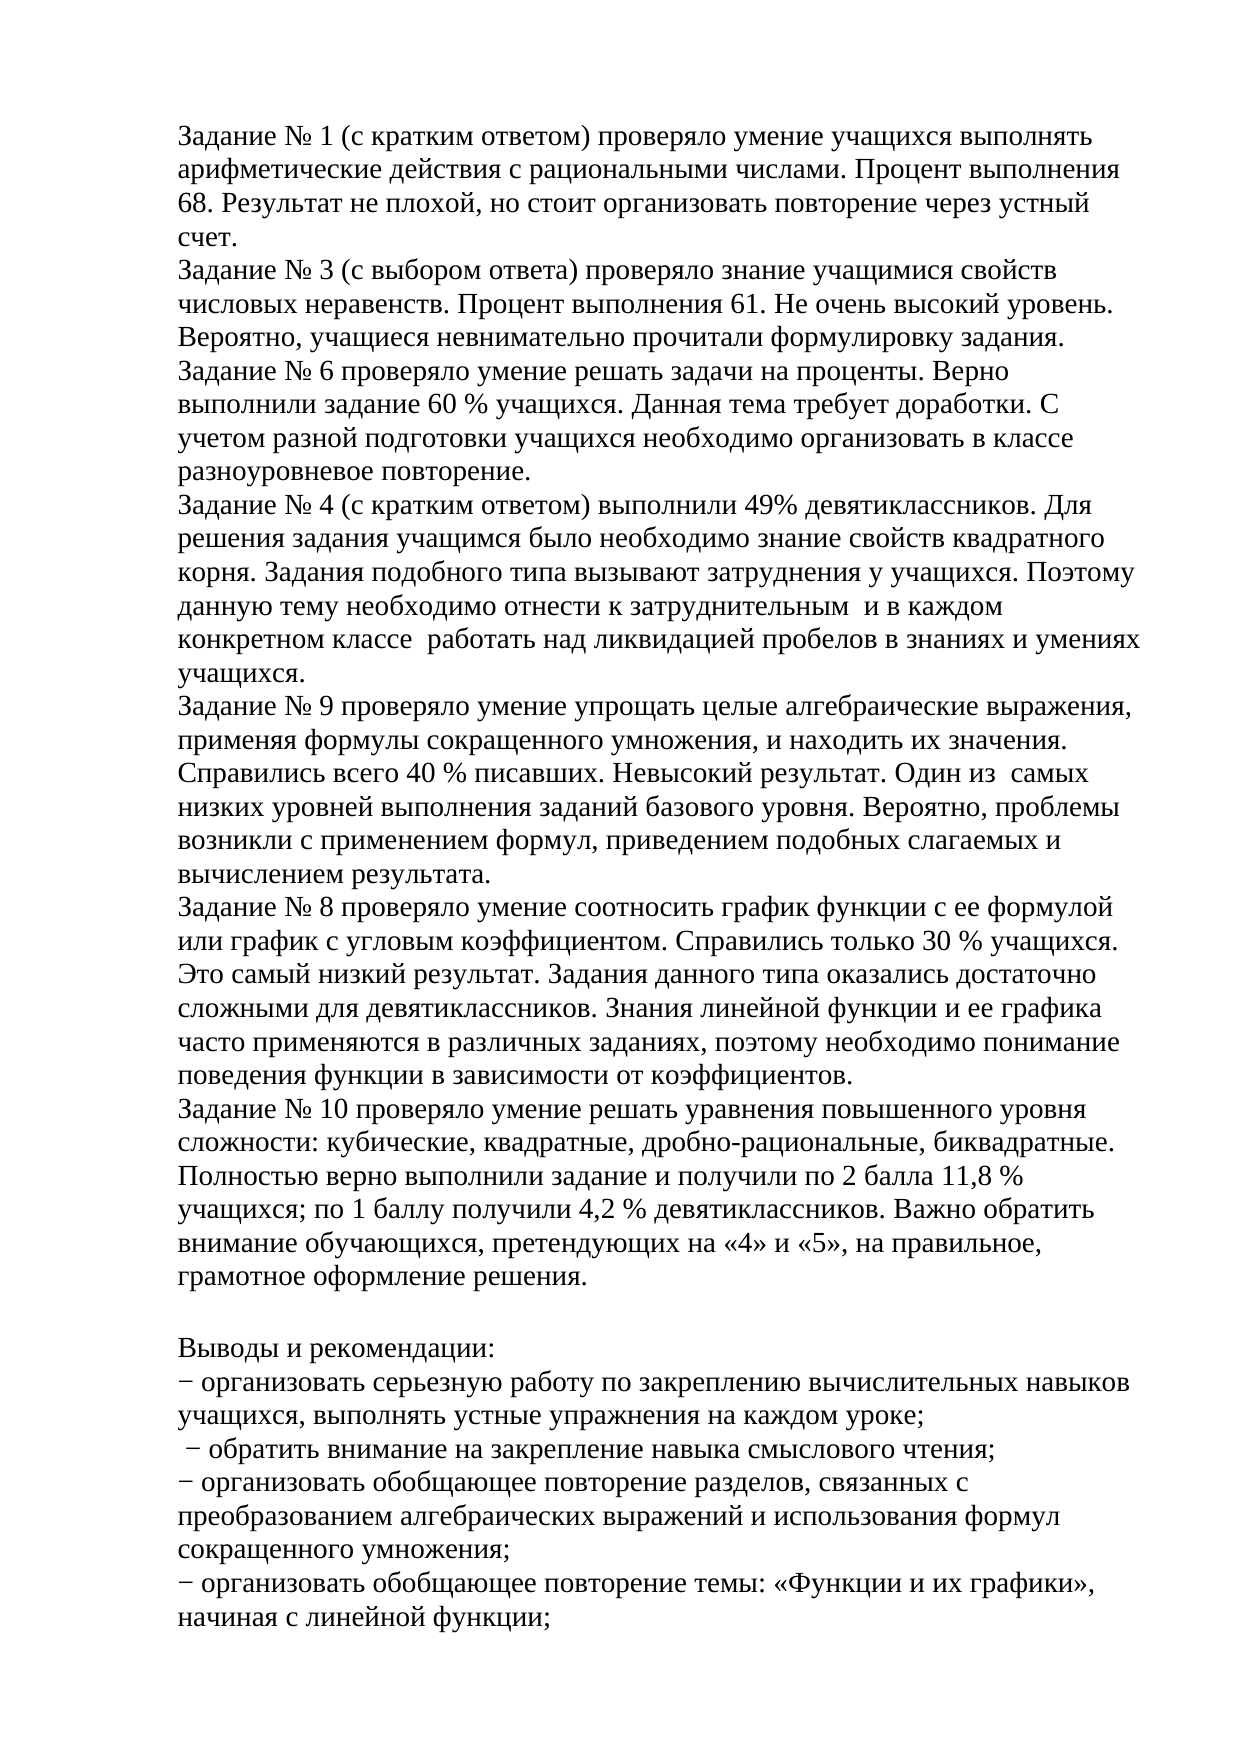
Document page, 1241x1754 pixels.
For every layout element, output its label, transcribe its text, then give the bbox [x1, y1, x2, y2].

text Задание № 1 (с кратким ответом) проверяло умение учащихся выполнять арифметические действия с рациональными числами. Процент выполнения 68. Результат не плохой, но стоит организовать повторение через устный счет. [177, 118, 1152, 252]
text Задание № 6 проверяло умение решать задачи на проценты. Верно выполнили задание 60 % учащихся. Данная тема требует доработки. С учетом разной подготовки учащихся необходимо организовать в классе разноуровневое повторение. [177, 353, 1152, 487]
text Задание № 10 проверяло умение решать уравнения повышенного уровня сложности: кубические, квадратные, дробно-рациональные, биквадратные. Полностью верно выполнили задание и получили по 2 балла 11,8 % учащихся; по 1 баллу получили 4,2 % девятиклассников. Важно обратить внимание обучающихся, претендующих на «4» и «5», на правильное, грамотное оформление решения. [177, 1091, 1152, 1292]
text − организовать обобщающее повторение разделов, связанных с преобразованием алгебраических выражений и использования формул сокращенного умножения; [177, 1464, 1152, 1565]
text − организовать серьезную работу по закреплению вычислительных навыков учащихся, выполнять устные упражнения на каждом уроке; [177, 1364, 1152, 1431]
text Задание № 4 (с кратким ответом) выполнили 49% девятиклассников. Для решения задания учащимся было необходимо знание свойств квадратного корня. Задания подобного типа вызывают затруднения у учащихся. Поэтому данную тему необходимо отнести к затруднительным и в каждом конкретном классе работать над ликвидацией пробелов в знаниях и умениях учащихся. [177, 487, 1152, 688]
text Задание № 3 (с выбором ответа) проверяло знание учащимися свойств числовых неравенств. Процент выполнения 61. Не очень высокий уровень. Вероятно, учащиеся невнимательно прочитали формулировку задания. [177, 252, 1152, 353]
text Выводы и рекомендации: [177, 1330, 1152, 1364]
text Задание № 8 проверяло умение соотносить график функции с ее формулой или график с угловым коэффициентом. Справились только 30 % учащихся. Это самый низкий результат. Задания данного типа оказались достаточно сложными для девятиклассников. Знания линейной функции и ее графика часто применяются в различных заданиях, поэтому необходимо понимание поведения функции в зависимости от коэффициентов. [177, 889, 1152, 1091]
text Задание № 9 проверяло умение упрощать целые алгебраические выражения, применяя формулы сокращенного умножения, и находить их значения. Справились всего 40 % писавших. Невысокий результат. Один из самых низких уровней выполнения заданий базового уровня. Вероятно, проблемы возникли с применением формул, приведением подобных слагаемых и вычислением результата. [177, 688, 1152, 889]
text − организовать обобщающее повторение темы: «Функции и их графики», начиная с линейной функции; [177, 1565, 1152, 1632]
text − обратить внимание на закрепление навыка смыслового чтения; [177, 1431, 1152, 1464]
